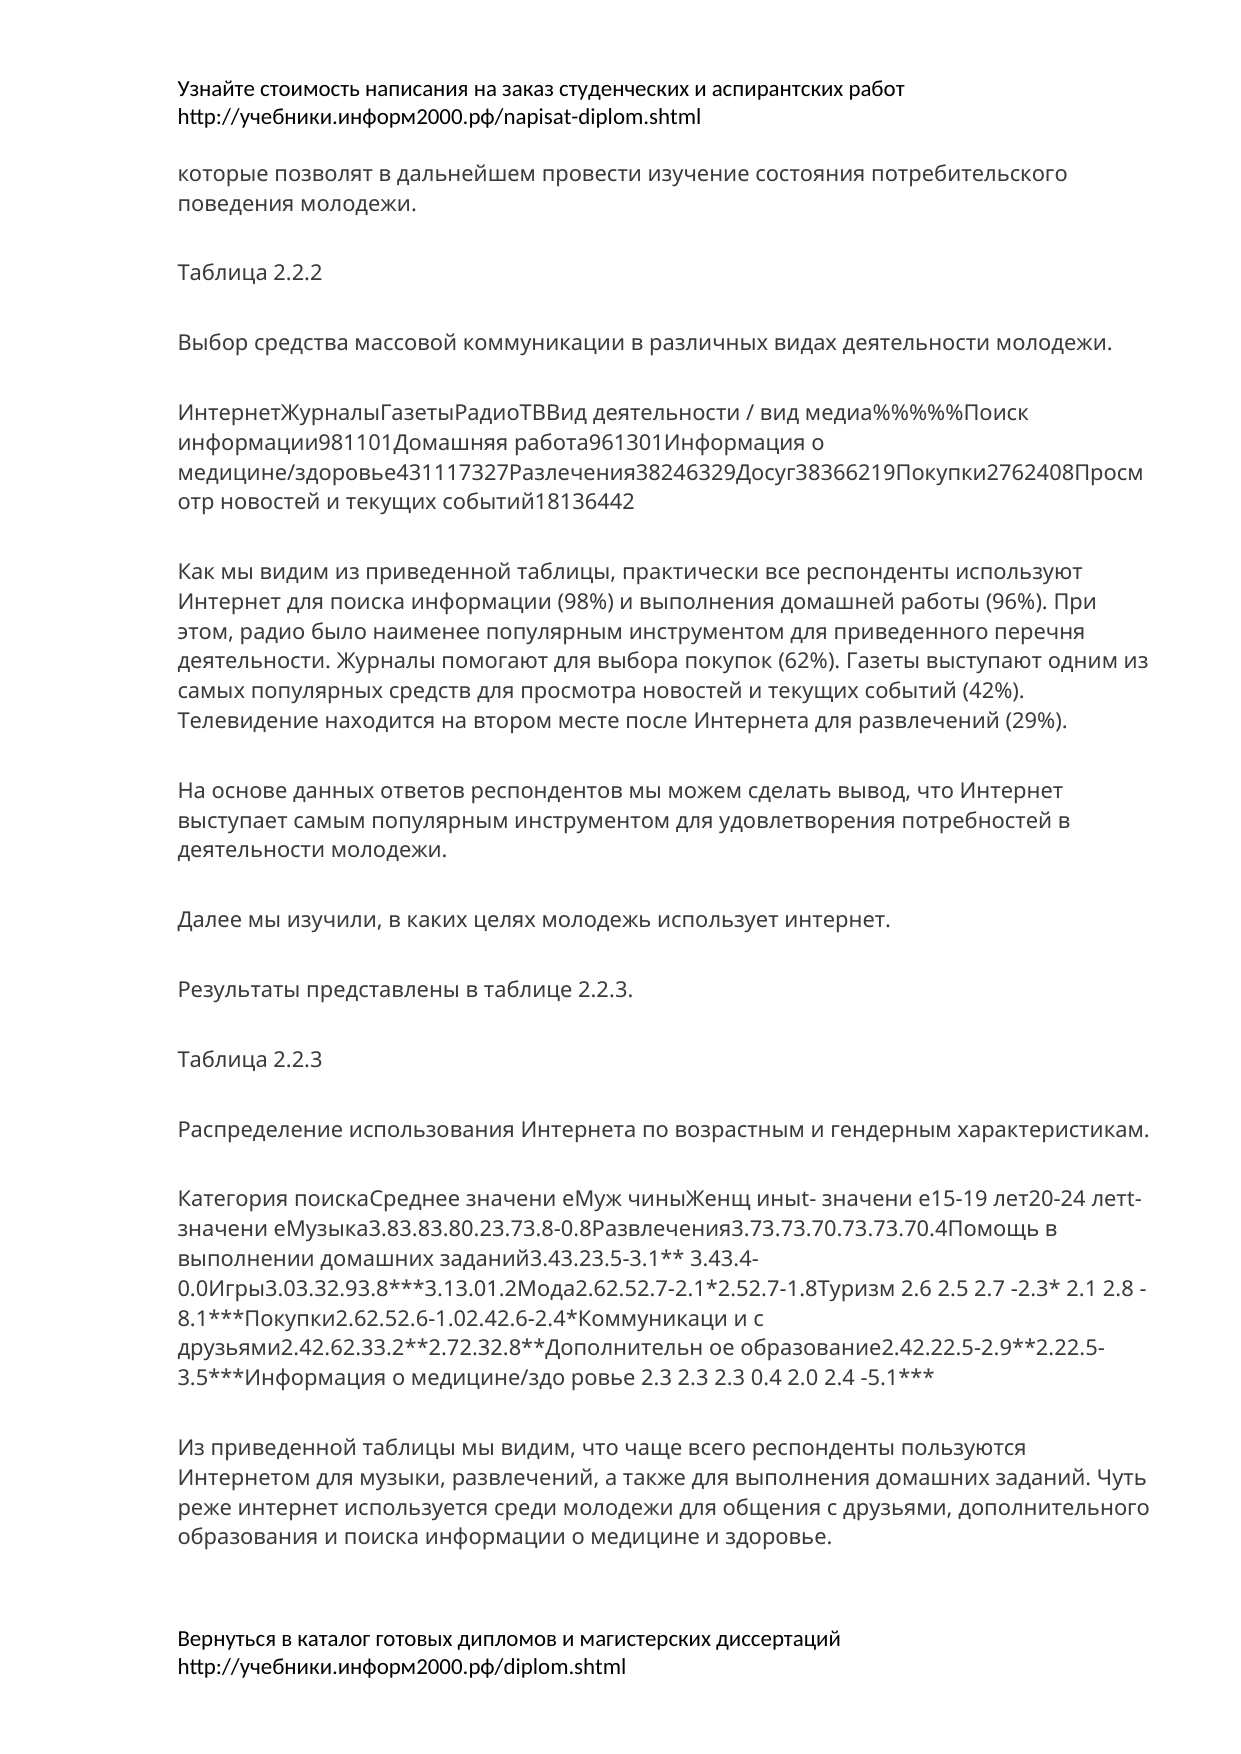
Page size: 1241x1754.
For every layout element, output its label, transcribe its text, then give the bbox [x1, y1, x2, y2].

text Категория поискаСреднее значени еМуж чиныЖенщ иныt- значени е15-19 лет20-24 летt- значени еМузыка3.83.83.80.23.73.8-0.8Развлечения3.73.73.70.73.73.70.4Помощь в выполнении домашних заданий3.43.23.5-3.1** 3.43.4-0.0Игры3.03.32.93.8***3.13.01.2Мода2.62.52.7-2.1*2.52.7-1.8Туризм 2.6 2.5 2.7 -2.3* 2.1 2.8 -8.1***Покупки2.62.52.6-1.02.42.6-2.4*Коммуникаци и с друзьями2.42.62.33.2**2.72.32.8**Дополнительн ое образование2.42.22.5-2.9**2.22.5-3.5***Информация о медицине/здо ровье 2.3 2.3 2.3 0.4 2.0 2.4 -5.1*** [177, 1183, 1152, 1392]
text Результаты представлены в таблице 2.2.3. [177, 974, 1152, 1004]
text Таблица 2.2.3 [177, 1044, 1152, 1074]
text ИнтернетЖурналыГазетыРадиоТВВид деятельности / вид медиа%%%%%Поиск информации981101Домашняя работа961301Информация о медицине/здоровье431117327Разлечения38246329Досуг38366219Покупки2762408Просмотр новостей и текущих событий18136442 [177, 397, 1152, 516]
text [177, 158, 1152, 217]
text Далее мы изучили, в каких целях молодежь использует интернет. [177, 904, 1152, 934]
text Распределение использования Интернета по возрастным и гендерным характеристикам. [177, 1114, 1152, 1143]
text Как мы видим из приведенной таблицы, практически все респонденты используют Интернет для поиска информации (98%) и выполнения домашней работы (96%). При этом, радио было наименее популярным инструментом для приведенного перечня деятельности. Журналы помогают для выбора покупок (62%). Газеты выступают одним из самых популярных средств для просмотра новостей и текущих событий (42%). Телевидение находится на втором месте после Интернета для развлечений (29%). [177, 556, 1152, 735]
text Выбор средства массовой коммуникации в различных видах деятельности молодежи. [177, 327, 1152, 357]
text Из приведенной таблицы мы видим, что чаще всего респонденты пользуются Интернетом для музыки, развлечений, а также для выполнения домашних заданий. Чуть реже интернет используется среди молодежи для общения с друзьями, дополнительного образования и поиска информации о медицине и здоровье. [177, 1432, 1152, 1551]
text Таблица 2.2.2 [177, 257, 1152, 287]
text На основе данных ответов респондентов мы можем сделать вывод, что Интернет выступает самым популярным инструментом для удовлетворения потребностей в деятельности молодежи. [177, 775, 1152, 864]
